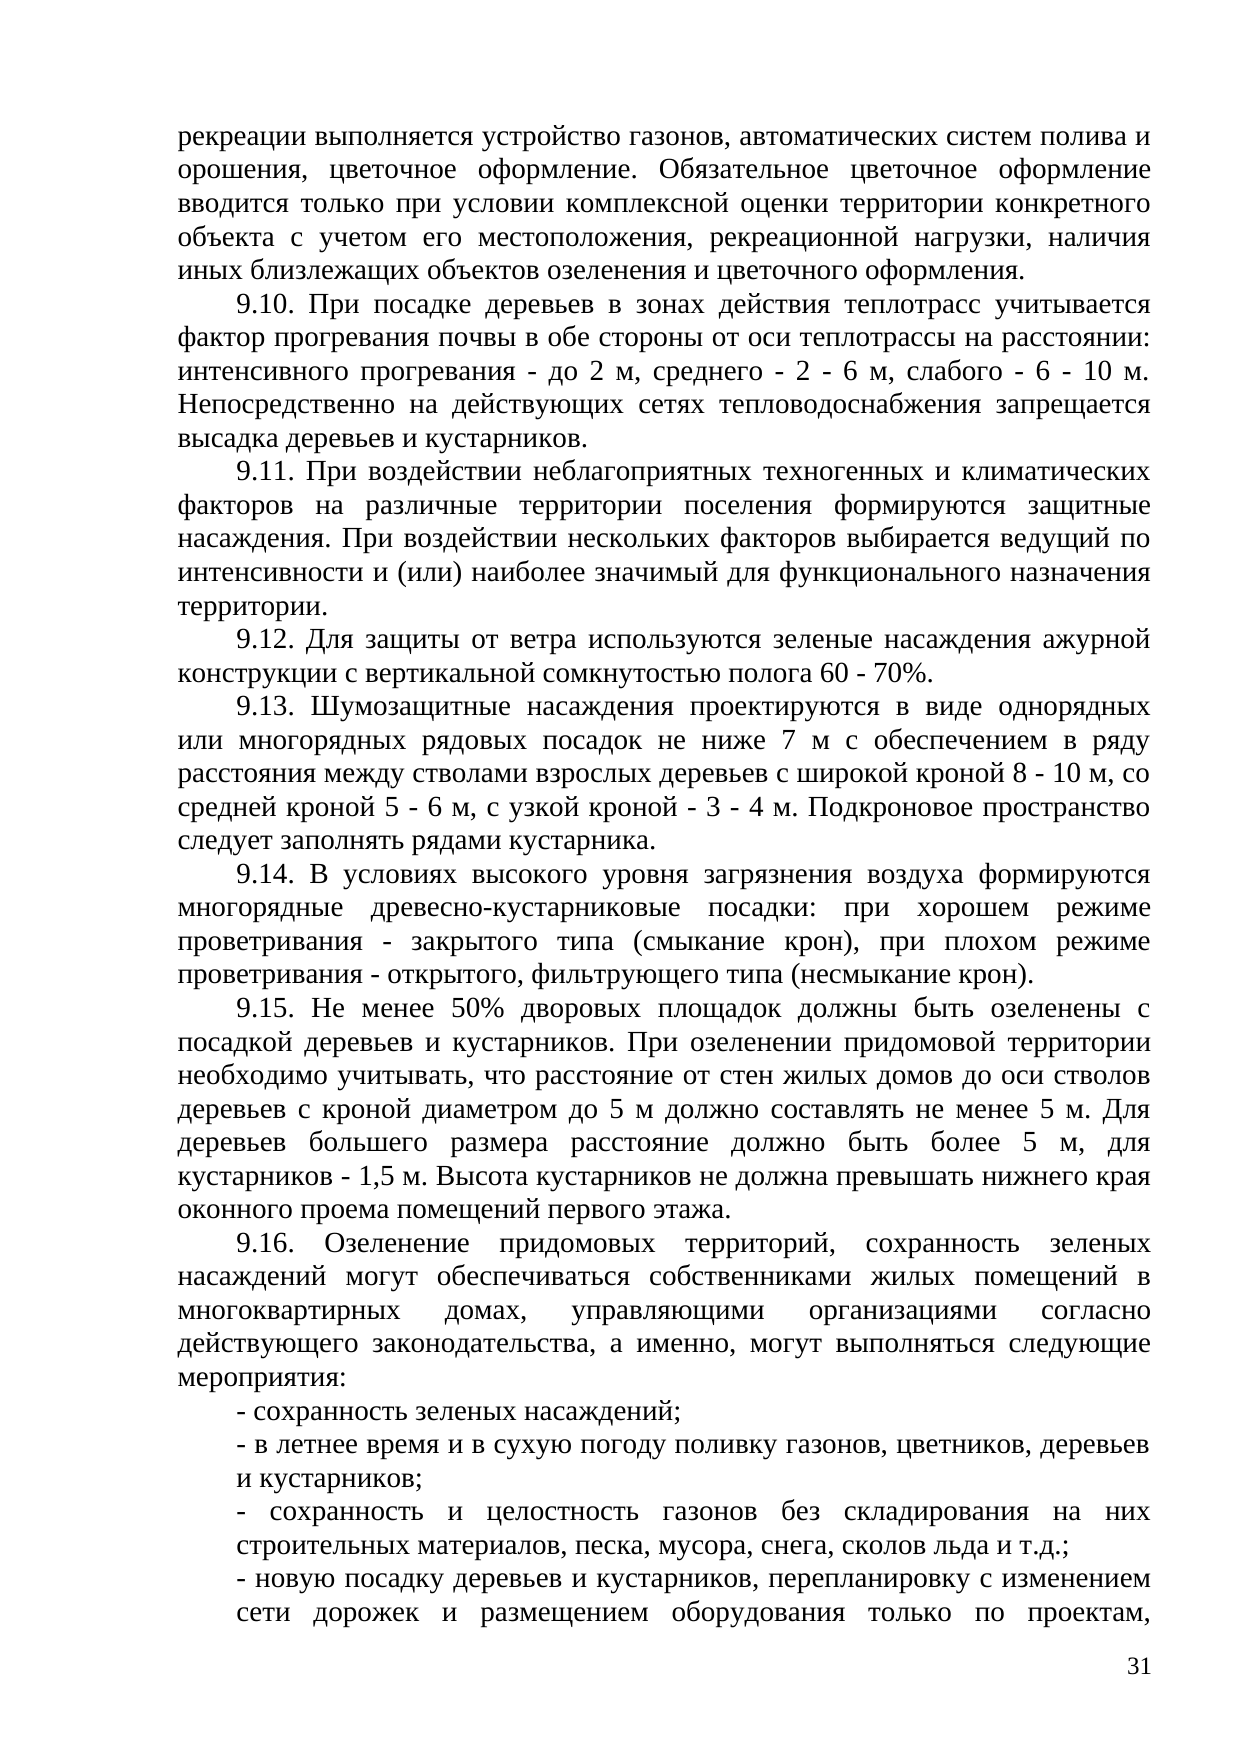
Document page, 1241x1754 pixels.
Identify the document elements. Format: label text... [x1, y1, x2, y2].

text 9.11. При воздействии неблагоприятных техногенных и климатических факторов на различные территории поселения формируются защитные насаждения. При воздействии нескольких факторов выбирается ведущий по интенсивности и (или) наиболее значимый для функционального назначения территории. [177, 453, 1152, 621]
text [236, 1560, 1152, 1627]
text 9.10. При посадке деревьев в зонах действия теплотрасс учитывается фактор прогревания почвы в обе стороны от оси теплотрассы на расстоянии: интенсивного прогревания - до 2 м, среднего - 2 - 6 м, слабого - 6 - 10 м. Непосредственно на действующих сетях тепловодоснабжения запрещается высадка деревьев и кустарников. [177, 286, 1152, 453]
text 9.14. В условиях высокого уровня загрязнения воздуха формируются многорядные древесно-кустарниковые посадки: при хорошем режиме проветривания - закрытого типа (смыкание крон), при плохом режиме проветривания - открытого, фильтрующего типа (несмыкание крон). [177, 856, 1152, 990]
text - в летнее время и в сухую погоду поливку газонов, цветников, деревьев и кустарников; [236, 1426, 1152, 1493]
text 9.15. Не менее 50% дворовых площадок должны быть озеленены с посадкой деревьев и кустарников. При озеленении придомовой территории необходимо учитывать, что расстояние от стен жилых домов до оси стволов деревьев с кроной диаметром до 5 м должно составлять не менее 5 м. Для деревьев большего размера расстояние должно быть более 5 м, для кустарников - 1,5 м. Высота кустарников не должна превышать нижнего края оконного проема помещений первого этажа. [177, 990, 1152, 1225]
text - сохранность и целостность газонов без складирования на них строительных материалов, песка, мусора, снега, сколов льда и т.д.; [236, 1493, 1152, 1560]
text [177, 118, 1152, 286]
text 9.16. Озеленение придомовых территорий, сохранность зеленых насаждений могут обеспечиваться собственниками жилых помещений в многоквартирных домах, управляющими организациями согласно действующего законодательства, а именно, могут выполняться следующие мероприятия: [177, 1225, 1152, 1393]
text - сохранность зеленых насаждений; [177, 1393, 1152, 1426]
text 9.13. Шумозащитные насаждения проектируются в виде однорядных или многорядных рядовых посадок не ниже 7 м с обеспечением в ряду расстояния между стволами взрослых деревьев с широкой кроной 8 - 10 м, со средней кроной 5 - 6 м, с узкой кроной - 3 - 4 м. Подкроновое пространство следует заполнять рядами кустарника. [177, 688, 1152, 856]
text 9.12. Для защиты от ветра используются зеленые насаждения ажурной конструкции с вертикальной сомкнутостью полога 60 - 70%. [177, 621, 1152, 688]
